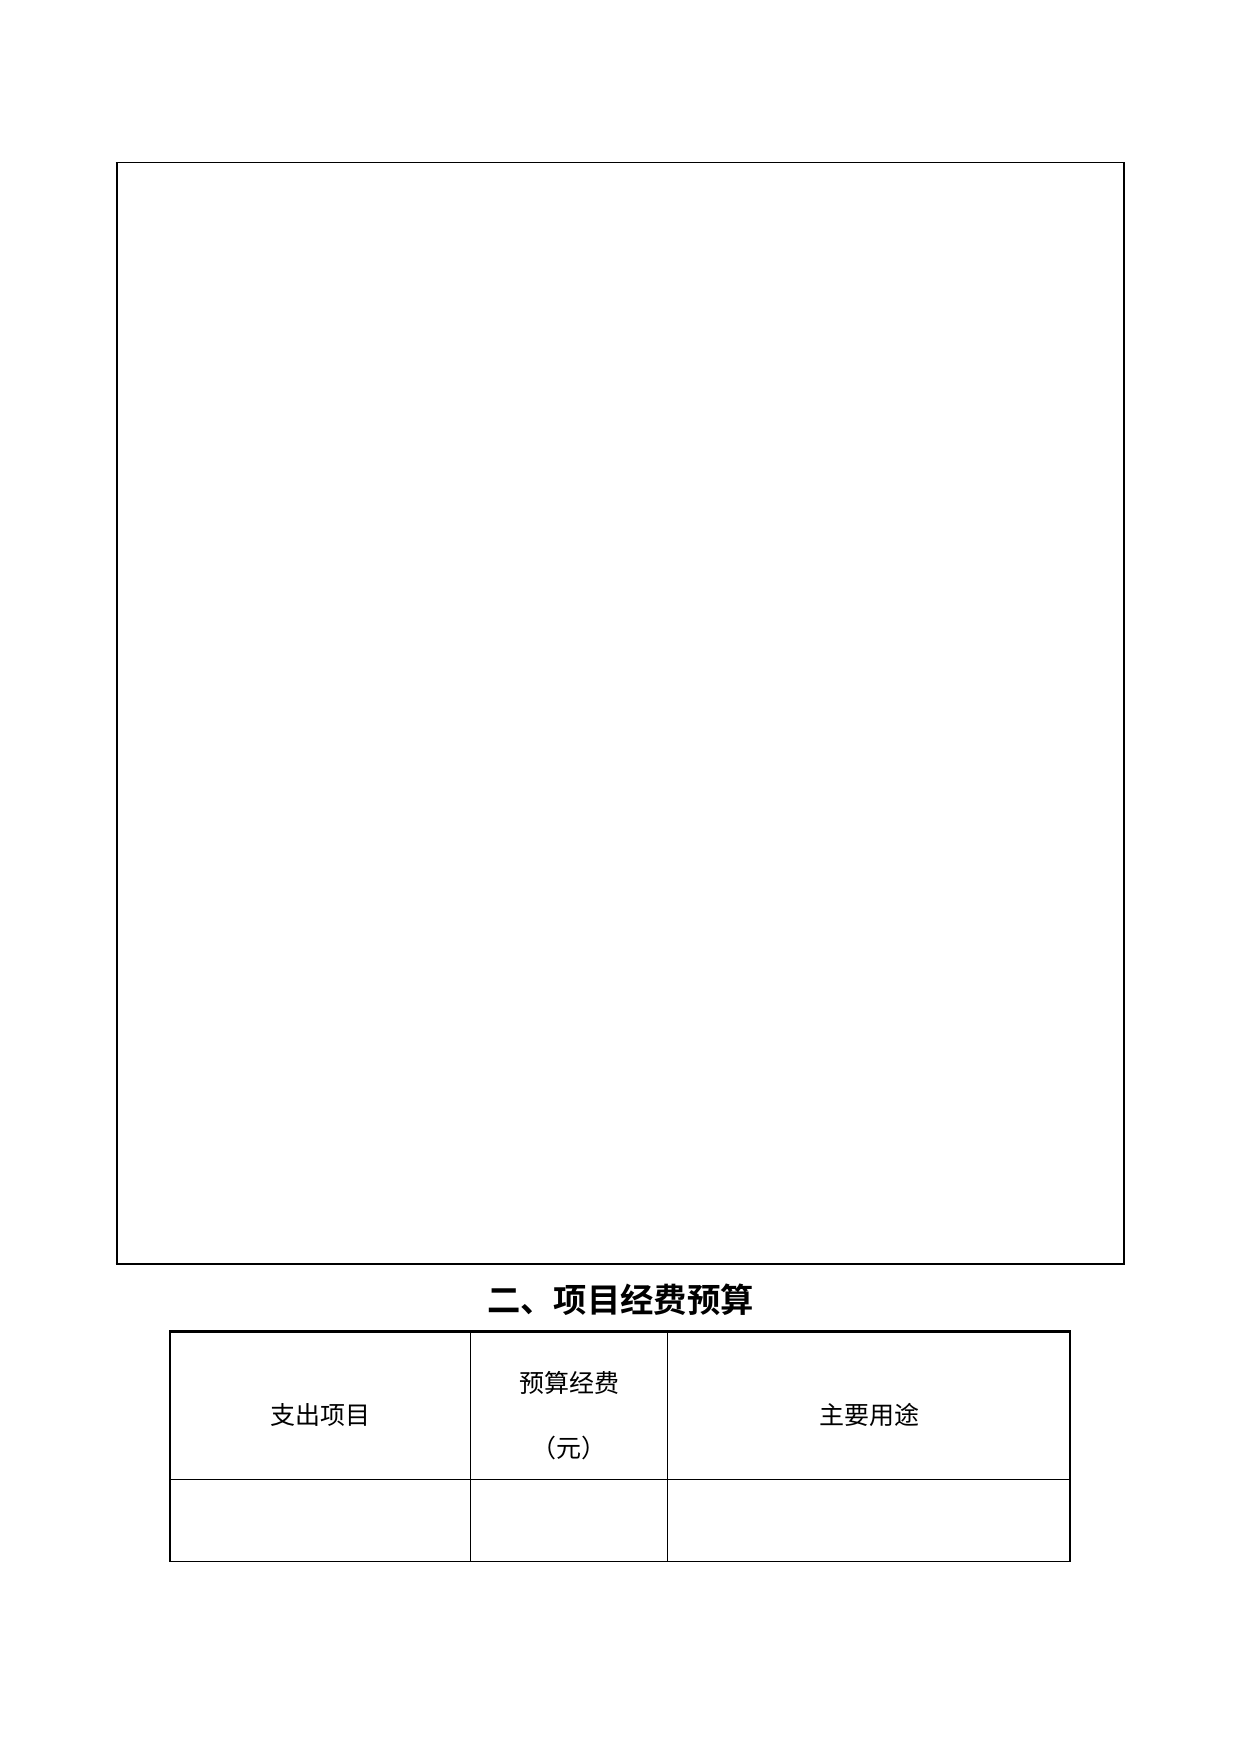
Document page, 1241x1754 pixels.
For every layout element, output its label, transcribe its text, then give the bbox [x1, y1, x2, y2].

text 二、项目经费预算 [165, 1265, 1075, 1330]
table_header 预算经费（元） [471, 1333, 667, 1479]
table_cell [471, 1480, 667, 1561]
table_cell [668, 1480, 1069, 1561]
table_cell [118, 163, 1123, 1263]
table_cell [171, 1480, 470, 1561]
table_header 支出项目 [171, 1333, 470, 1479]
table_header 主要用途 [668, 1333, 1069, 1479]
